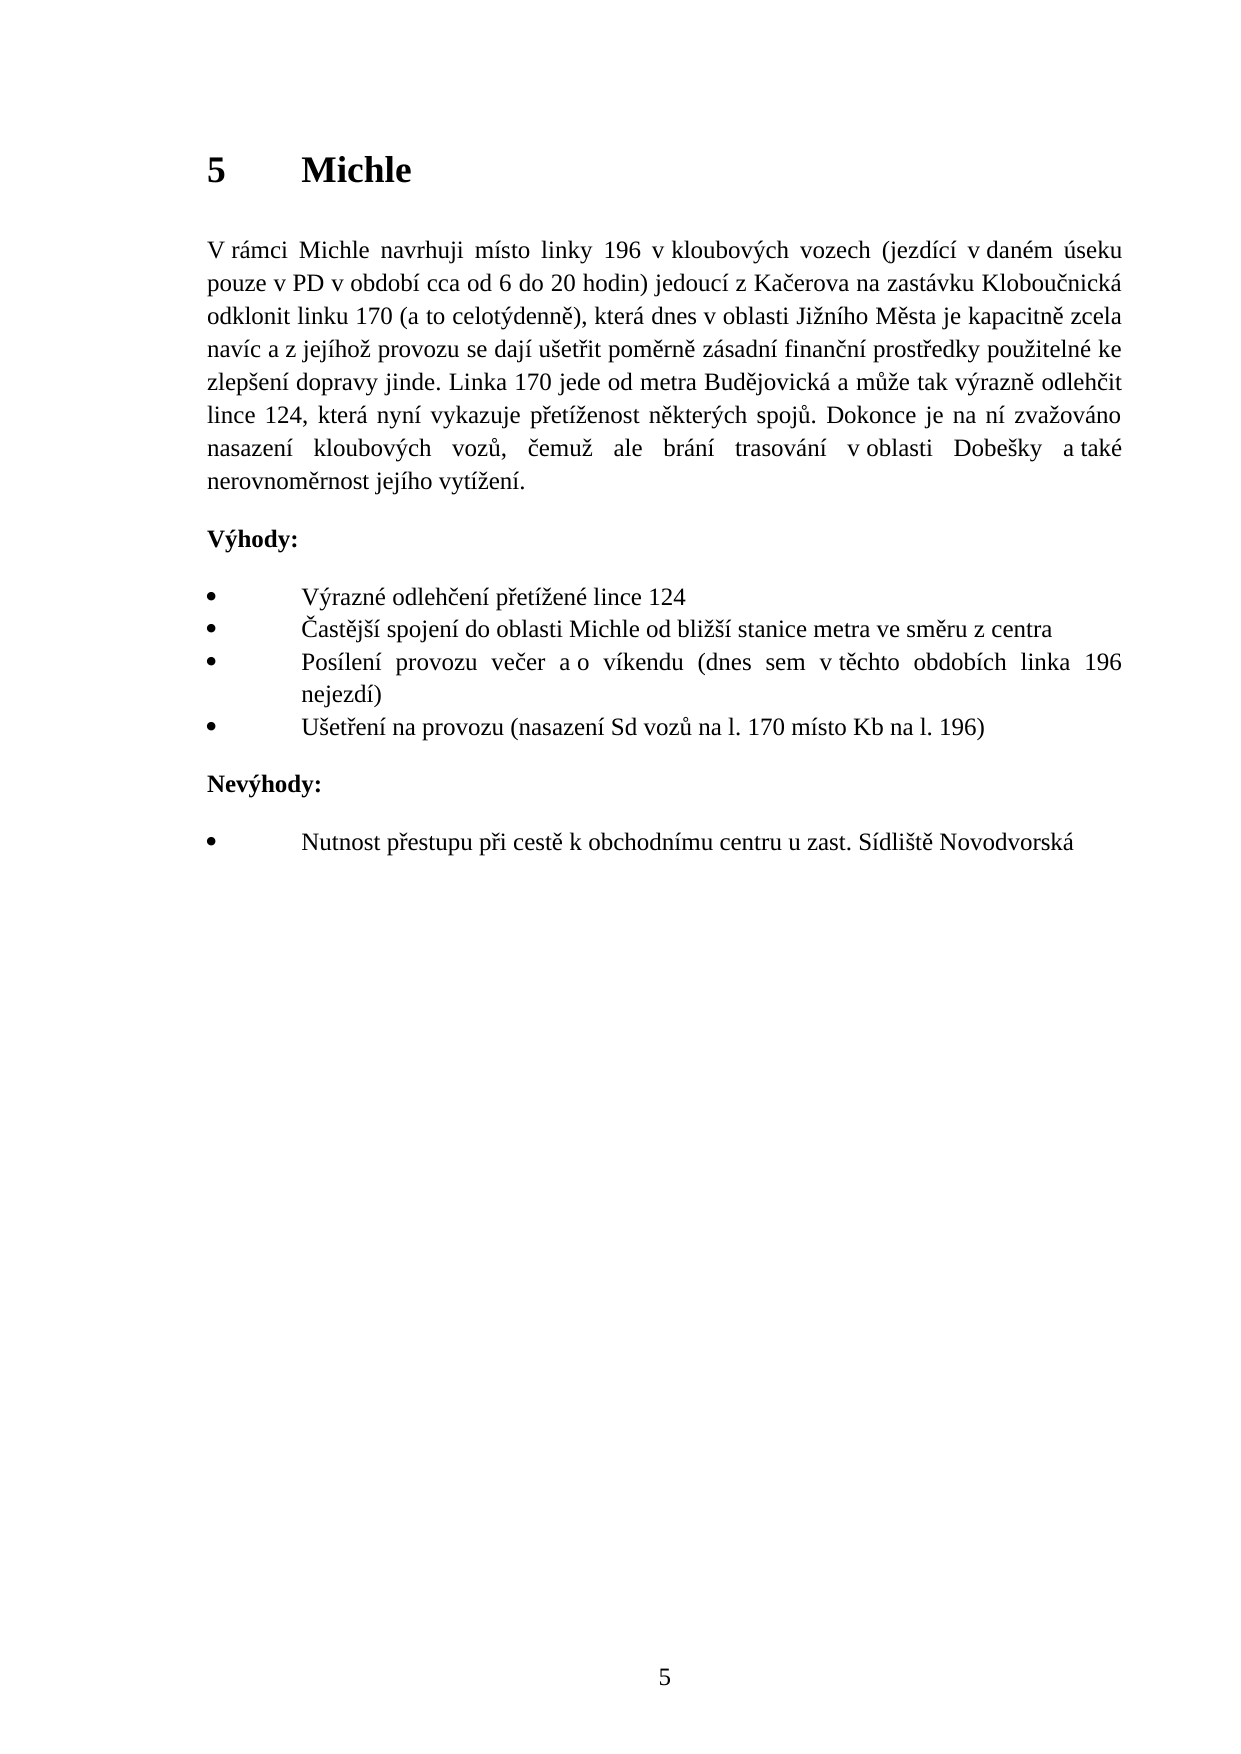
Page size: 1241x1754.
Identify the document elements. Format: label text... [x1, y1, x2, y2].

text Nevýhody: [207, 769, 1122, 798]
text Ušetření na provozu (nasazení Sd vozů na l. 170 místo Kb na l. 196) [207, 712, 1122, 740]
text Nutnost přestupu při cestě k obchodnímu centru u zast. Sídliště Novodvorská [207, 827, 1122, 856]
text Výhody: [207, 524, 1122, 553]
text Častější spojení do oblasti Michle od bližší stanice metra ve směru z centra [207, 614, 1122, 643]
subtitle Michle [207, 148, 1122, 191]
text Posílení provozu večer a o víkendu (dnes sem v těchto obdobích linka 196 nejezdí) [207, 647, 1122, 708]
text V rámci Michle navrhuji místo linky 196 v kloubových vozech (jezdící v daném úseku pouze v PD v období cca od 6 do 20 hodin) jedoucí z Kačerova na zastávku Kloboučnická odklonit linku 170 (a to celotýdenně), která dnes v oblasti Jižního Města je kapacitně zcela navíc a z jejíhož provozu se dají ušetřit poměrně zásadní finanční prostředky použitelné ke zlepšení dopravy jinde. Linka 170 jede od metra Budějovická a může tak výrazně odlehčit lince 124, která nyní vykazuje přetíženost některých spojů. Dokonce je na ní zvažováno nasazení kloubových vozů, čemuž ale brání trasování v oblasti Dobešky a také nerovnoměrnost jejího vytížení. [207, 235, 1122, 495]
text Výrazné odlehčení přetížené lince 124 [207, 582, 1122, 611]
